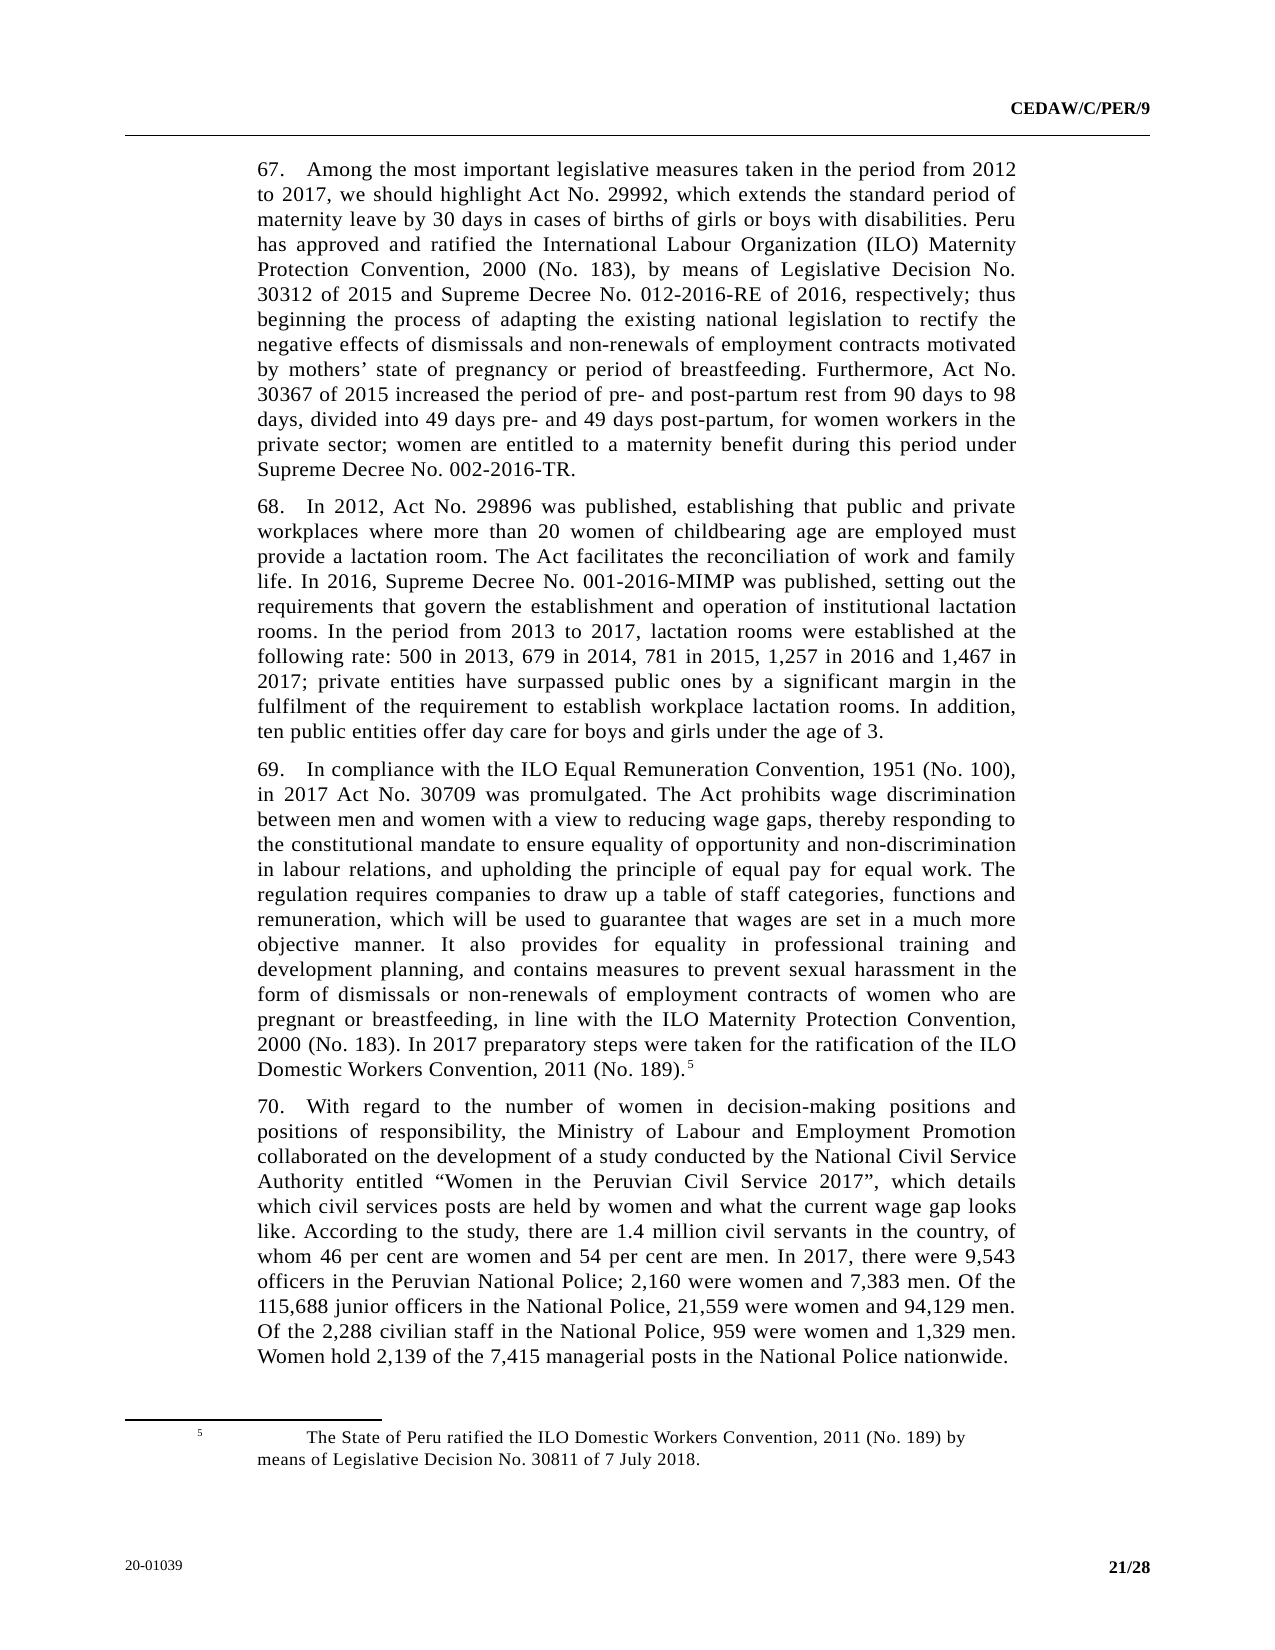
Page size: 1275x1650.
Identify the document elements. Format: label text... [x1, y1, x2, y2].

text 68. In 2012, Act No. 29896 was published, establishing that public and private workplaces where more than 20 women of childbearing age are employed must provide a lactation room. The Act facilitates the reconciliation of work and family life. In 2016, Supreme Decree No. 001-2016-MIMP was published, setting out the requirements that govern the establishment and operation of institutional lactation rooms. In the period from 2013 to 2017, lactation rooms were established at the following rate: 500 in 2013, 679 in 2014, 781 in 2015, 1,257 in 2016 and 1,467 in 2017; private entities have surpassed public ones by a significant margin in the fulfilment of the requirement to establish workplace lactation rooms. In addition, ten public entities offer day care for boys and girls under the age of 3. [257, 493, 1018, 743]
text 70. With regard to the number of women in decision-making positions and positions of responsibility, the Ministry of Labour and Employment Promotion collaborated on the development of a study conducted by the National Civil Service Authority entitled “Women in the Peruvian Civil Service 2017”, which details which civil services posts are held by women and what the current wage gap looks like. According to the study, there are 1.4 million civil servants in the country, of whom 46 per cent are women and 54 per cent are men. In 2017, there were 9,543 officers in the Peruvian National Police; 2,160 were women and 7,383 men. Of the 115,688 junior officers in the National Police, 21,559 were women and 94,129 men. Of the 2,288 civilian staff in the National Police, 959 were women and 1,329 men. Women hold 2,139 of the 7,415 managerial posts in the National Police nationwide. [257, 1093, 1018, 1368]
text 67. Among the most important legislative measures taken in the period from 2012 to 2017, we should highlight Act No. 29992, which extends the standard period of maternity leave by 30 days in cases of births of girls or boys with disabilities. Peru has approved and ratified the International Labour Organization (ILO) Maternity Protection Convention, 2000 (No. 183), by means of Legislative Decision No. 30312 of 2015 and Supreme Decree No. 012-2016-RE of 2016, respectively; thus beginning the process of adapting the existing national legislation to rectify the negative effects of dismissals and non-renewals of employment contracts motivated by mothers’ state of pregnancy or period of breastfeeding. Furthermore, Act No. 30367 of 2015 increased the period of pre- and post-partum rest from 90 days to 98 days, divided into 49 days pre- and 49 days post-partum, for women workers in the private sector; women are entitled to a maternity benefit during this period under Supreme Decree No. 002-2016-TR. [257, 156, 1018, 481]
text 69. In compliance with the ILO Equal Remuneration Convention, 1951 (No. 100), in 2017 Act No. 30709 was promulgated. The Act prohibits wage discrimination between men and women with a view to reducing wage gaps, thereby responding to the constitutional mandate to ensure equality of opportunity and non-discrimination in labour relations, and upholding the principle of equal pay for equal work. The regulation requires companies to draw up a table of staff categories, functions and remuneration, which will be used to guarantee that wages are set in a much more objective manner. It also provides for equality in professional training and development planning, and contains measures to prevent sexual harassment in the form of dismissals or non-renewals of employment contracts of women who are pregnant or breastfeeding, in line with the ILO Maternity Protection Convention, 2000 (No. 183). In 2017 preparatory steps were taken for the ratification of the ILO Domestic Workers Convention, 2011 (No. 189). [257, 756, 1018, 1081]
